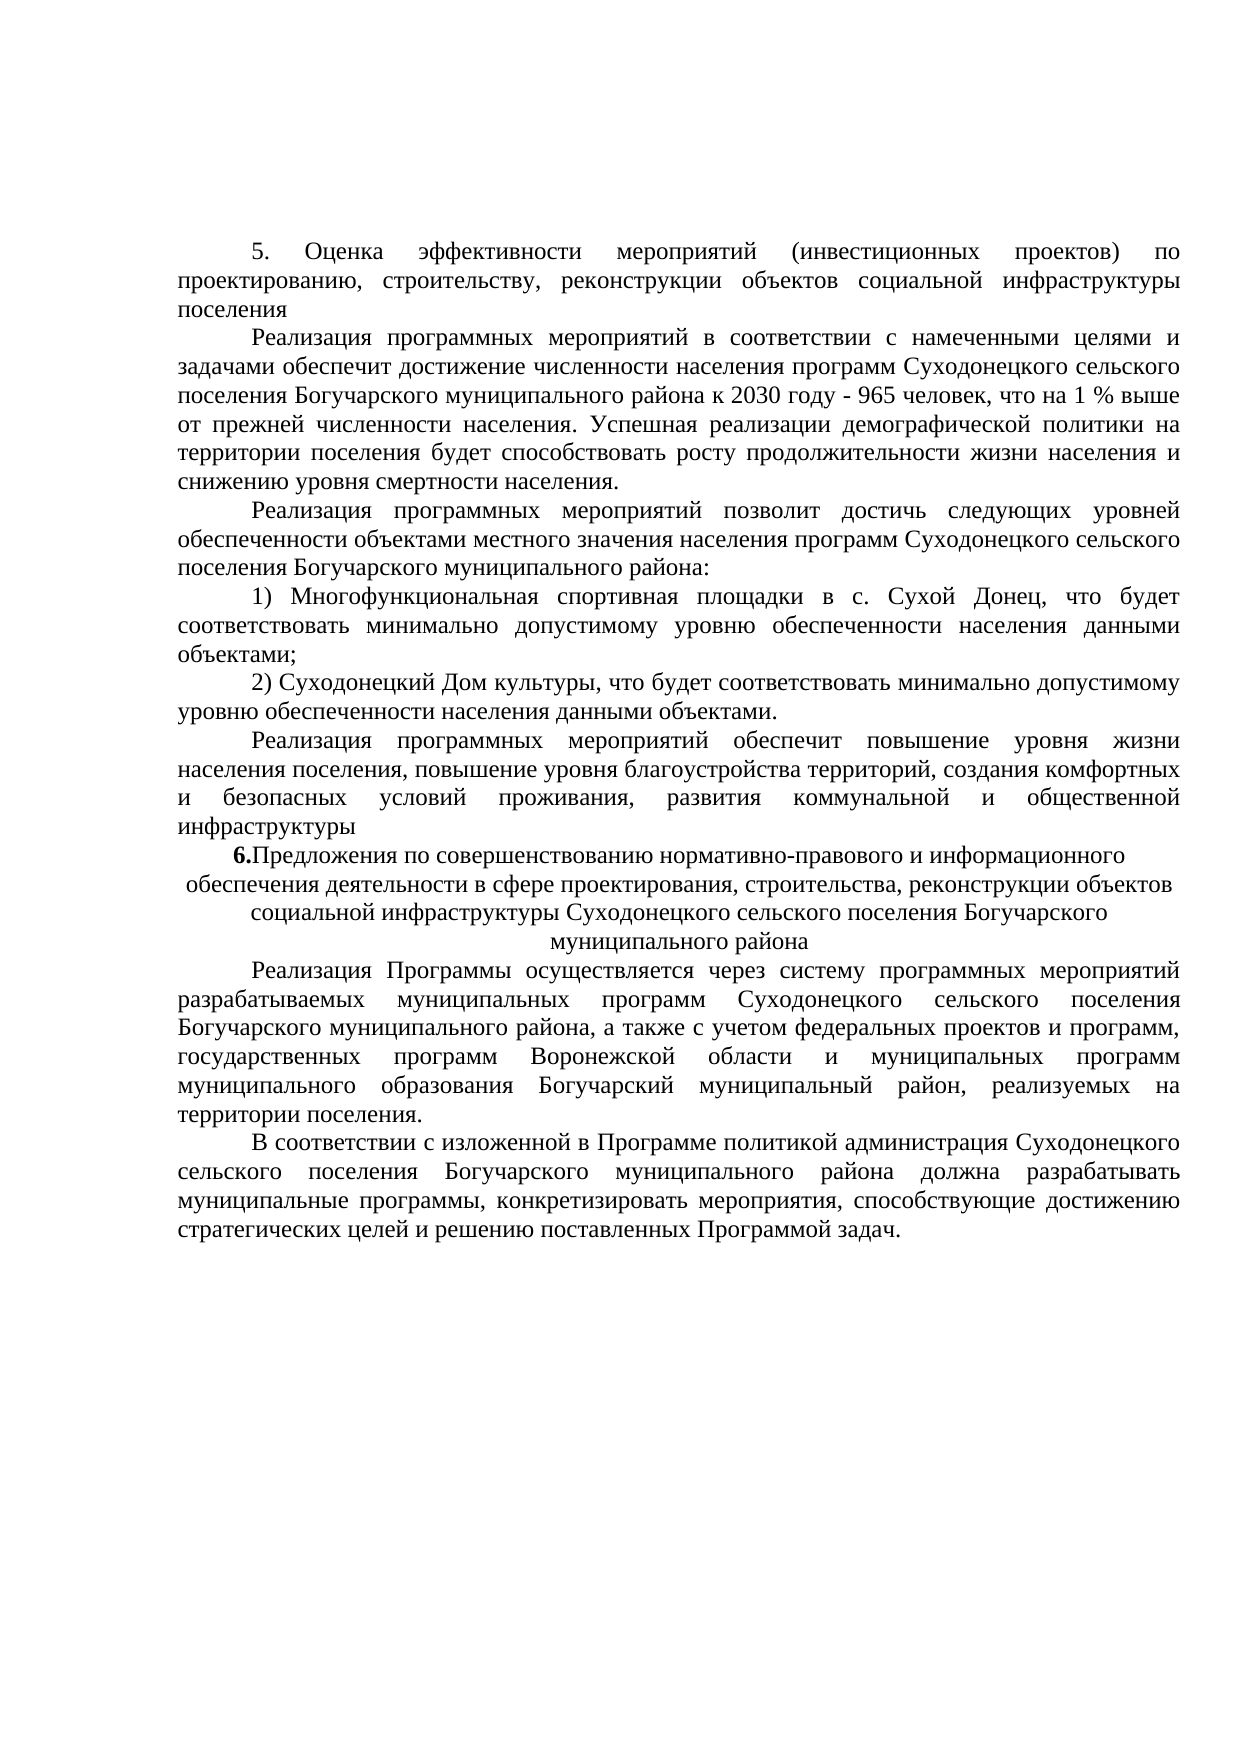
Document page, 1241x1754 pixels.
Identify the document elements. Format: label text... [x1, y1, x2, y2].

subtitle 5. Оценка эффективности мероприятий (инвестиционных проектов) по проектированию, строительству, реконструкции объектов социальной инфраструктуры поселения [177, 236, 1181, 322]
text Реализация программных мероприятий в соответствии с намеченными целями и задачами обеспечит достижение численности населения программ Суходонецкого сельского поселения Богучарского муниципального района к 2030 году - 965 человек, что на 1 % выше от прежней численности населения. Успешная реализации демографической политики на территории поселения будет способствовать росту продолжительности жизни населения и снижению уровня смертности населения. [177, 322, 1181, 495]
text Реализация программных мероприятий обеспечит повышение уровня жизни населения поселения, повышение уровня благоустройства территорий, создания комфортных и безопасных условий проживания, развития коммунальной и общественной инфраструктуры [177, 725, 1181, 840]
subtitle 6.Предложения по совершенствованию нормативно-правового и информационного обеспечения деятельности в сфере проектирования, строительства, реконструкции объектов социальной инфраструктуры Суходонецкого сельского поселения Богучарского муниципального района [177, 840, 1181, 955]
text 2) Суходонецкий Дом культуры, что будет соответствовать минимально допустимому уровню обеспеченности населения данными объектами. [177, 667, 1181, 725]
text В соответствии с изложенной в Программе политикой администрация Суходонецкого сельского поселения Богучарского муниципального района должна разрабатывать муниципальные программы, конкретизировать мероприятия, способствующие достижению стратегических целей и решению поставленных Программой задач. [177, 1127, 1181, 1242]
text 1) Многофункциональная спортивная площадки в с. Сухой Донец, что будет соответствовать минимально допустимому уровню обеспеченности населения данными объектами; [177, 581, 1181, 667]
text Реализация программных мероприятий позволит достичь следующих уровней обеспеченности объектами местного значения населения программ Суходонецкого сельского поселения Богучарского муниципального района: [177, 495, 1181, 581]
text Реализация Программы осуществляется через систему программных мероприятий разрабатываемых муниципальных программ Суходонецкого сельского поселения Богучарского муниципального района, а также с учетом федеральных проектов и программ, государственных программ Воронежской области и муниципальных программ муниципального образования Богучарский муниципальный район, реализуемых на территории поселения. [177, 955, 1181, 1127]
